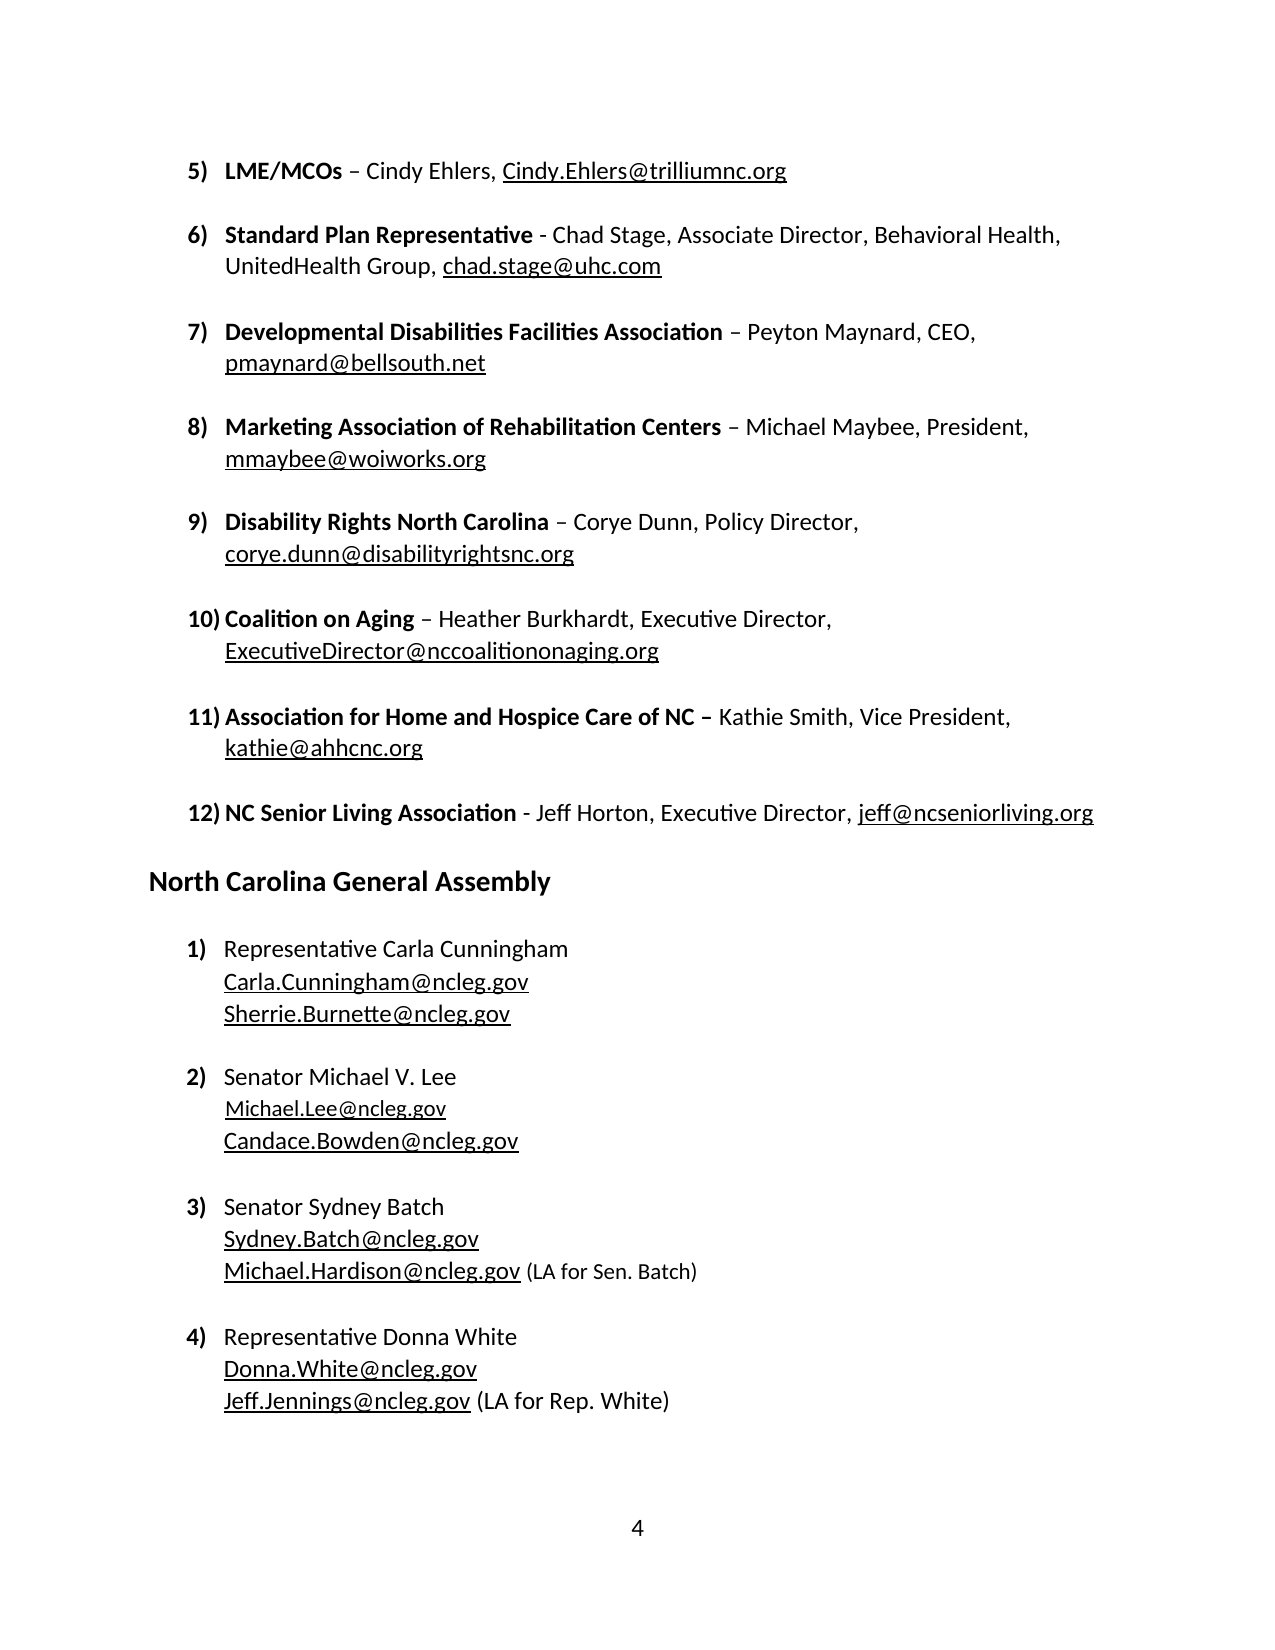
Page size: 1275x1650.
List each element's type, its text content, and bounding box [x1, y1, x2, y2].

list LME/MCOs – Cindy Ehlers, Cindy.Ehlers@trilliumnc.org [187, 155, 1123, 186]
text Michael.Hardison@ncleg.gov (LA for Sen. Batch) [223, 1255, 1123, 1286]
list Representative Carla Cunningham [186, 933, 1123, 963]
list Senator Sydney Batch [186, 1191, 1123, 1221]
list NC Senior Living Association - Jeff Horton, Executive Director, jeff@ncseniorliving.org [187, 798, 1123, 828]
text Michael.Lee@ncleg.gov [225, 1094, 1123, 1122]
list Coalition on Aging – Heather Burkhardt, Executive Director, ExecutiveDirector@nccoalitiononaging.org [187, 603, 1123, 666]
text Donna.White@ncleg.gov [223, 1353, 1123, 1384]
list Senator Michael V. Lee [186, 1061, 1123, 1092]
list Marketing Association of Rehabilitation Centers – Michael Maybee, President, mmaybee@woiworks.org [187, 411, 1123, 473]
list Association for Home and Hospice Care of NC – Kathie Smith, Vice President, kathie@ahhcnc.org [187, 701, 1123, 763]
text Jeff.Jennings@ncleg.gov (LA for Rep. White) [223, 1386, 1123, 1416]
text Carla.Cunningham@ncleg.gov [223, 966, 1123, 996]
text Sherrie.Burnette@ncleg.gov [223, 998, 1123, 1028]
list Disability Rights North Carolina – Corye Dunn, Policy Director, corye.dunn@disabilityrightsnc.org [187, 506, 1123, 569]
list Standard Plan Representative - Chad Stage, Associate Director, Behavioral Health, UnitedHealth Group, chad.stage@uhc.com [187, 219, 1123, 281]
text Candace.Bowden@ncleg.gov [223, 1126, 1123, 1156]
list Representative Donna White [186, 1321, 1123, 1351]
subtitle North Carolina General Assembly [148, 863, 1123, 899]
list Developmental Disabilities Facilities Association – Peyton Maynard, CEO, pmaynard@bellsouth.net [187, 316, 1123, 378]
text Sydney.Batch@ncleg.gov [223, 1223, 1123, 1253]
